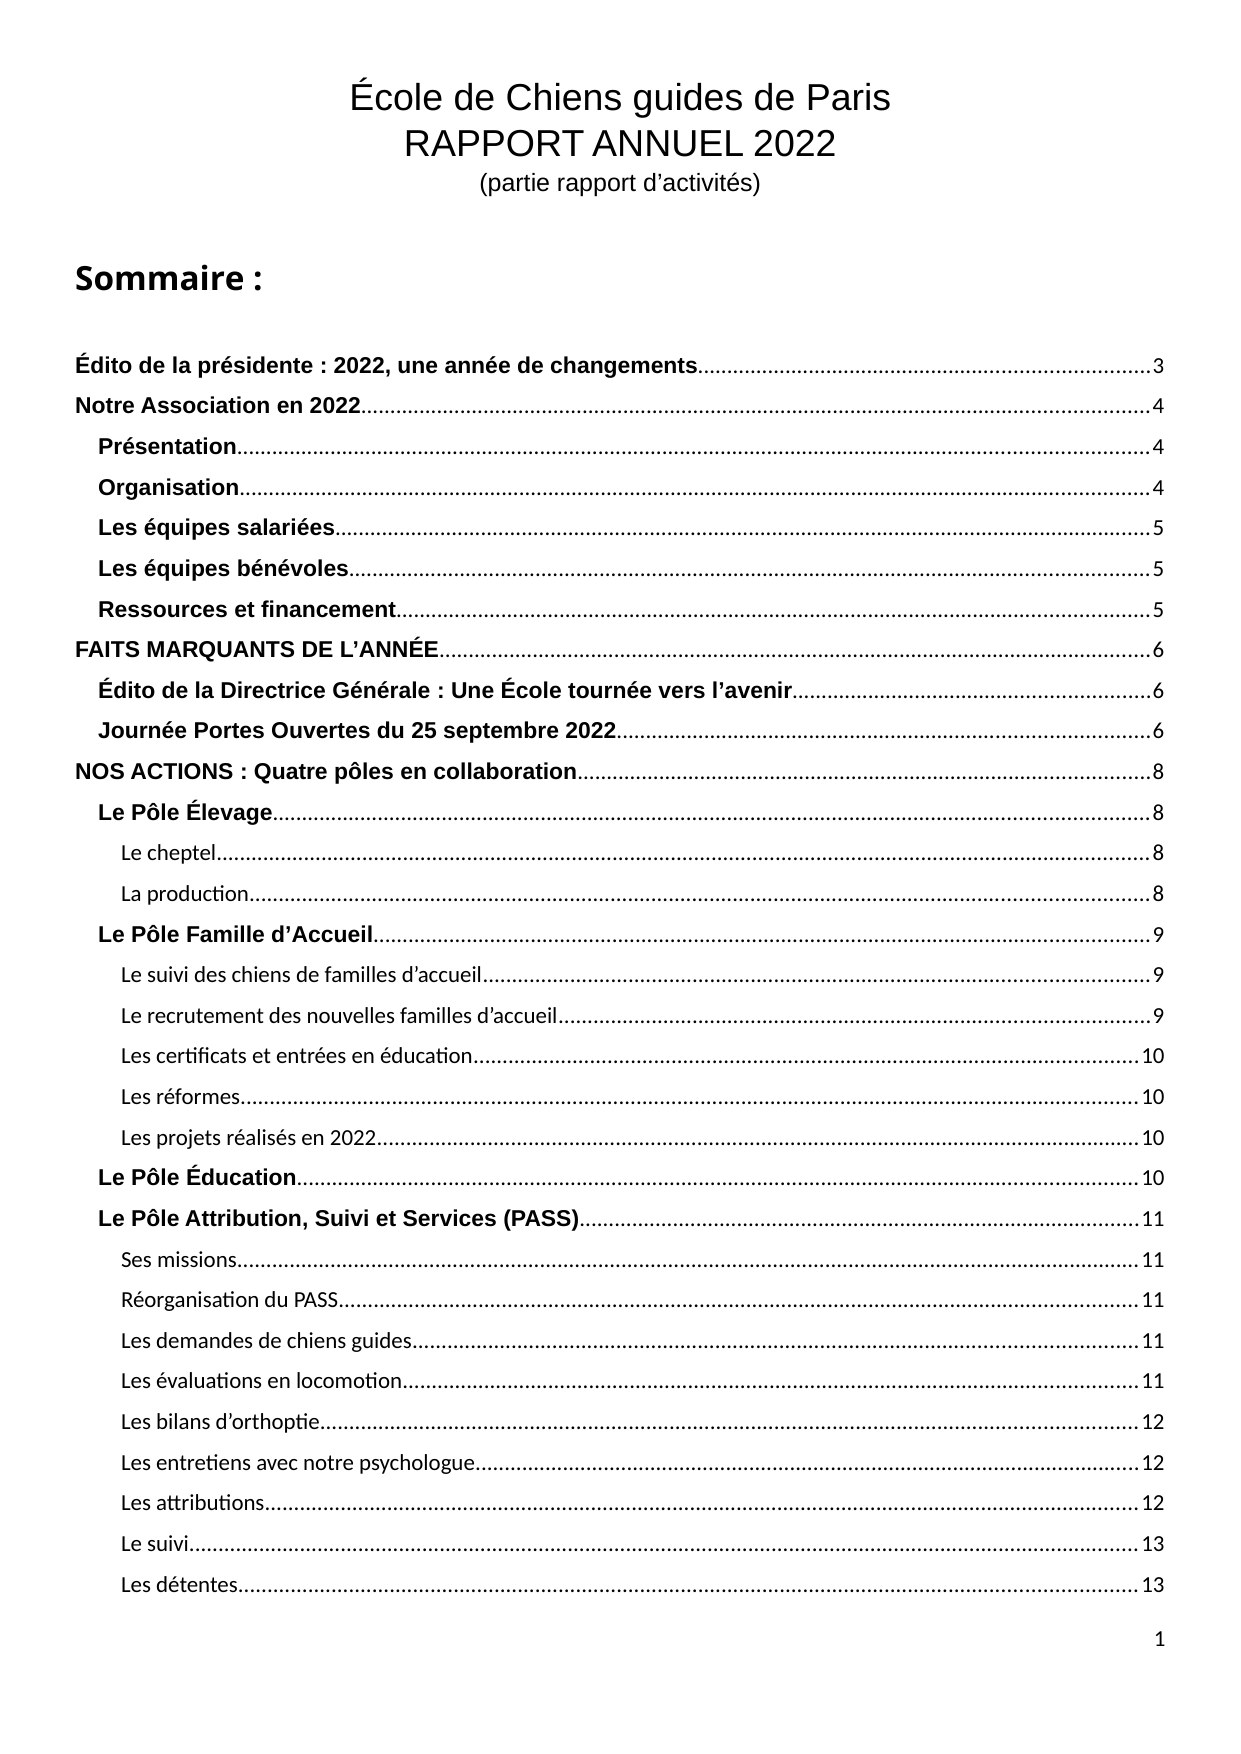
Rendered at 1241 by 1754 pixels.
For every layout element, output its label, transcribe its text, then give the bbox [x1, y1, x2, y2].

text RAPPORT ANNUEL 2022 [75, 122, 1165, 165]
text (partie rapport d’activités) [75, 168, 1165, 197]
text École de Chiens guides de Paris [75, 75, 1165, 118]
